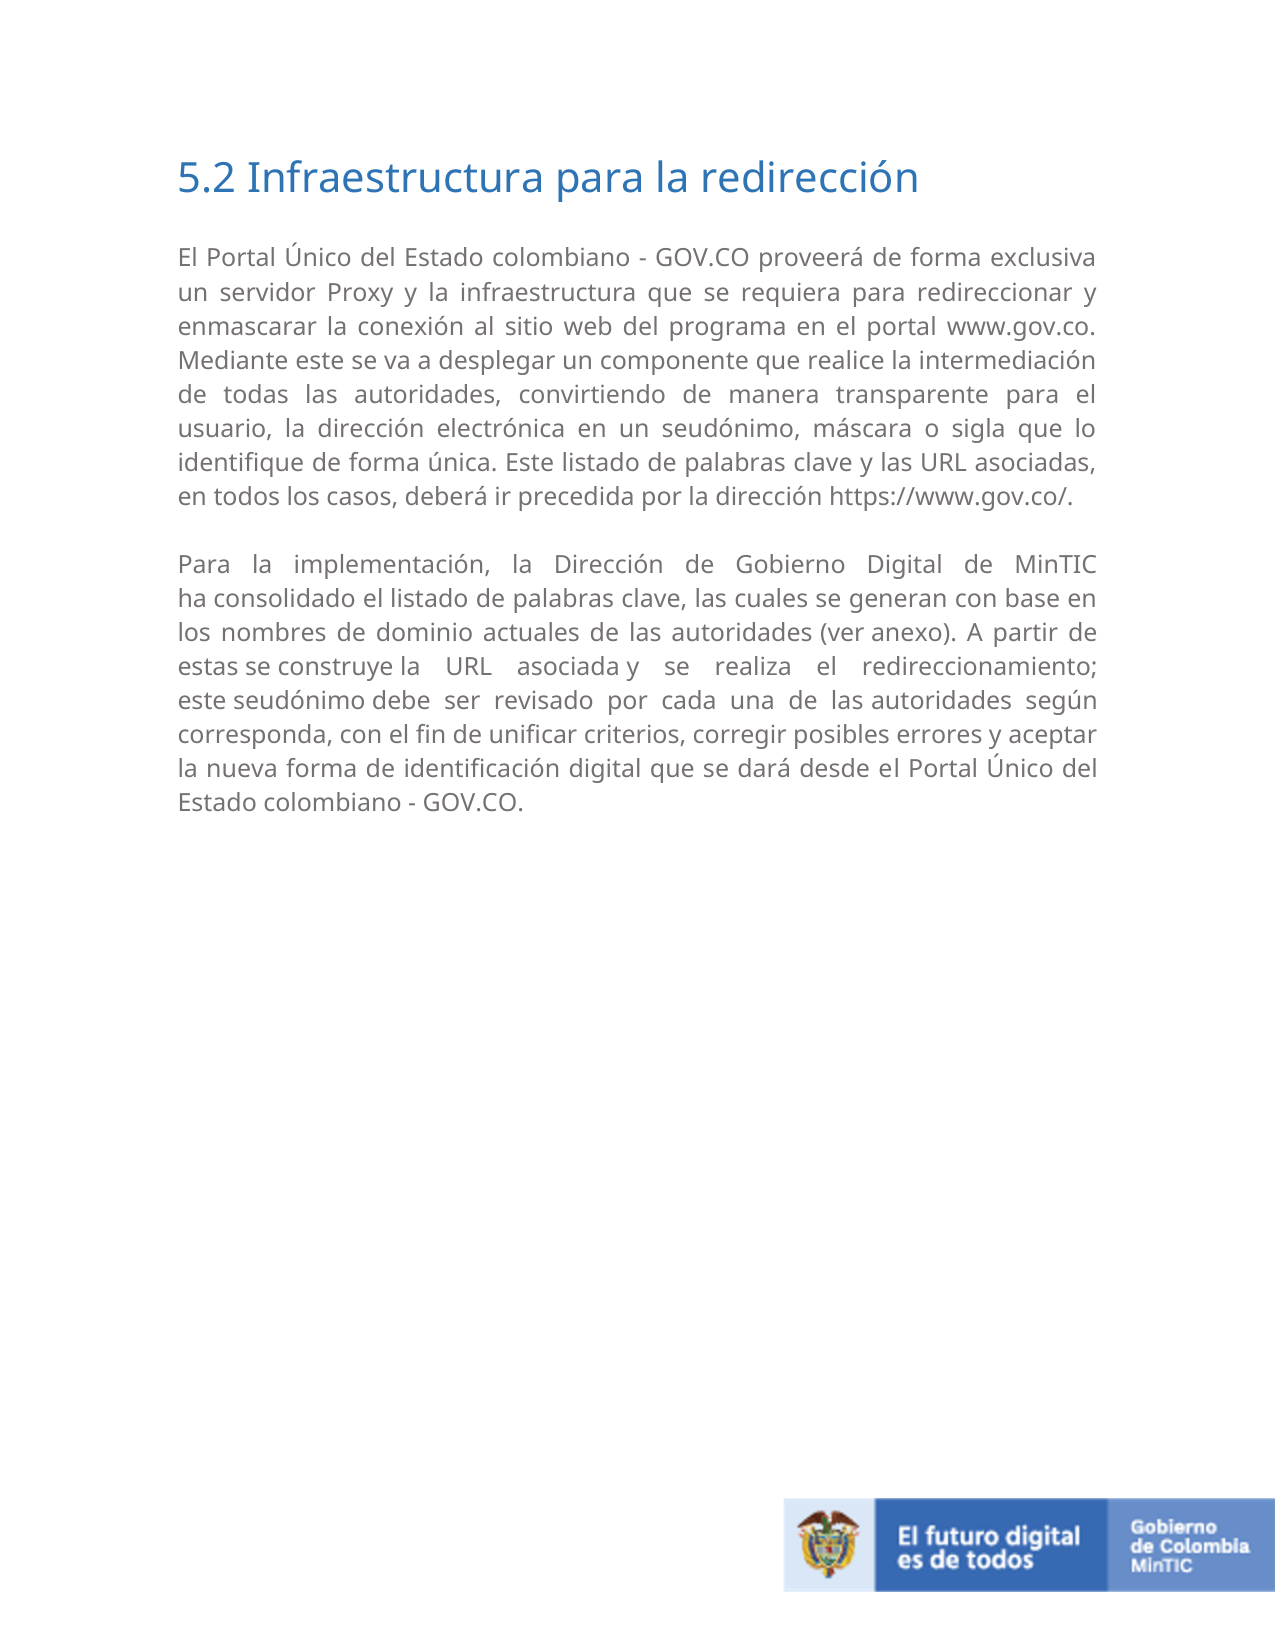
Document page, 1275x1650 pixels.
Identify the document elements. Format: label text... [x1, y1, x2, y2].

subtitle 5.2 Infraestructura para la redirección [177, 148, 1098, 204]
text Para la implementación, la Dirección de Gobierno Digital de MinTIC ha consolidado el listado de palabras clave, las cuales se generan con base en los nombres de dominio actuales de las autoridades (ver anexo). A partir de estas se construye la URL asociada y se realiza el redireccionamiento; este seudónimo debe ser revisado por cada una de las autoridades según corresponda, con el fin de unificar criterios, corregir posibles errores y aceptar la nueva forma de identificación digital que se dará desde el Portal Único del Estado colombiano - GOV.CO. [177, 547, 1098, 819]
picture [783, 1498, 1275, 1592]
text El Portal Único del Estado colombiano - GOV.CO proveerá de forma exclusiva un servidor Proxy y la infraestructura que se requiera para redireccionar y enmascarar la conexión al sitio web del programa en el portal www.gov.co. Mediante este se va a desplegar un componente que realice la intermediación de todas las autoridades, convirtiendo de manera transparente para el usuario, la dirección electrónica en un seudónimo, máscara o sigla que lo identifique de forma única. Este listado de palabras clave y las URL asociadas, en todos los casos, deberá ir precedida por la dirección https://www.gov.co/. [177, 240, 1098, 513]
